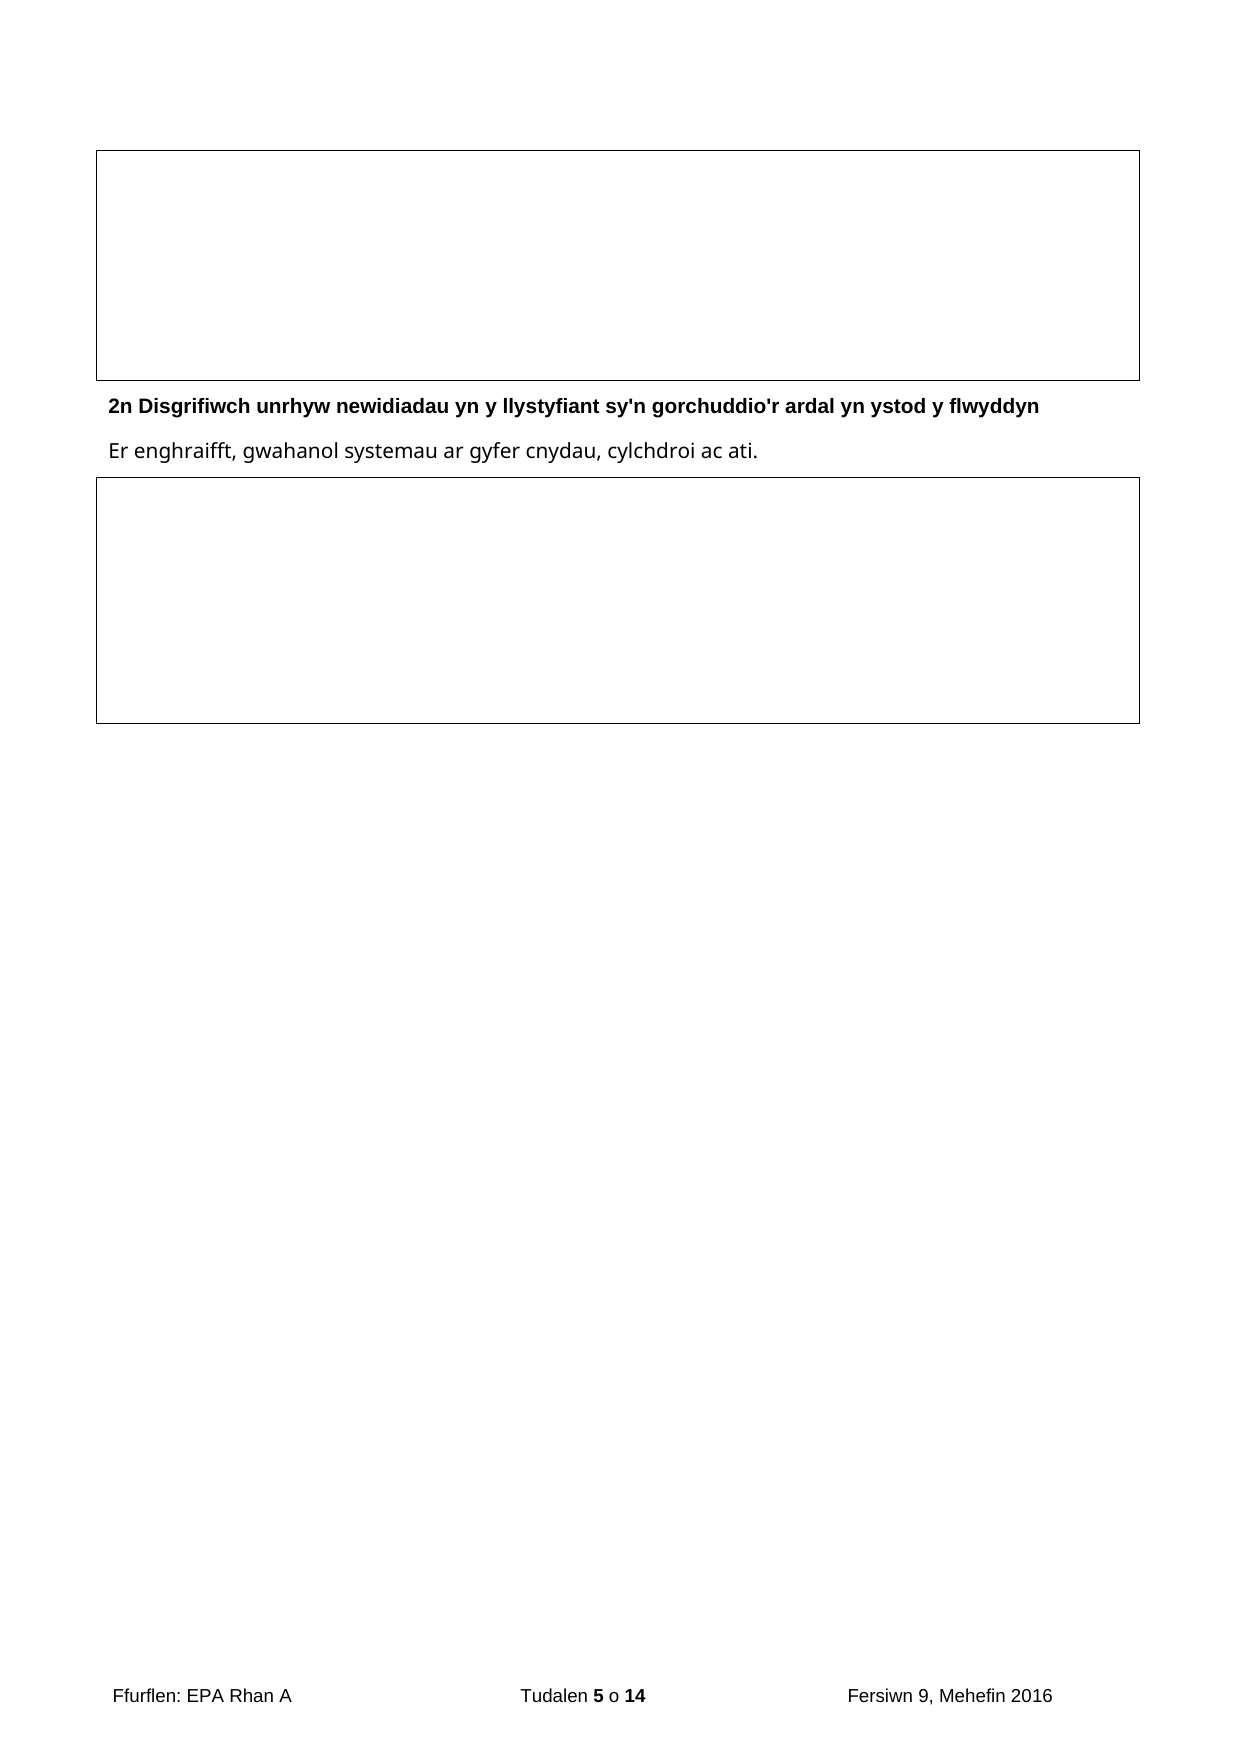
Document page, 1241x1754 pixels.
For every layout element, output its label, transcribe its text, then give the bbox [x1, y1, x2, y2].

table_cell 2n Disgrifiwch unrhyw newidiadau yn y llystyfiant sy'n gorchuddio'r ardal yn ystod y flwyddyn [97, 381, 1139, 424]
table_cell Er enghraifft, gwahanol systemau ar gyfer cnydau, cylchdroi ac ati. [97, 424, 1139, 477]
